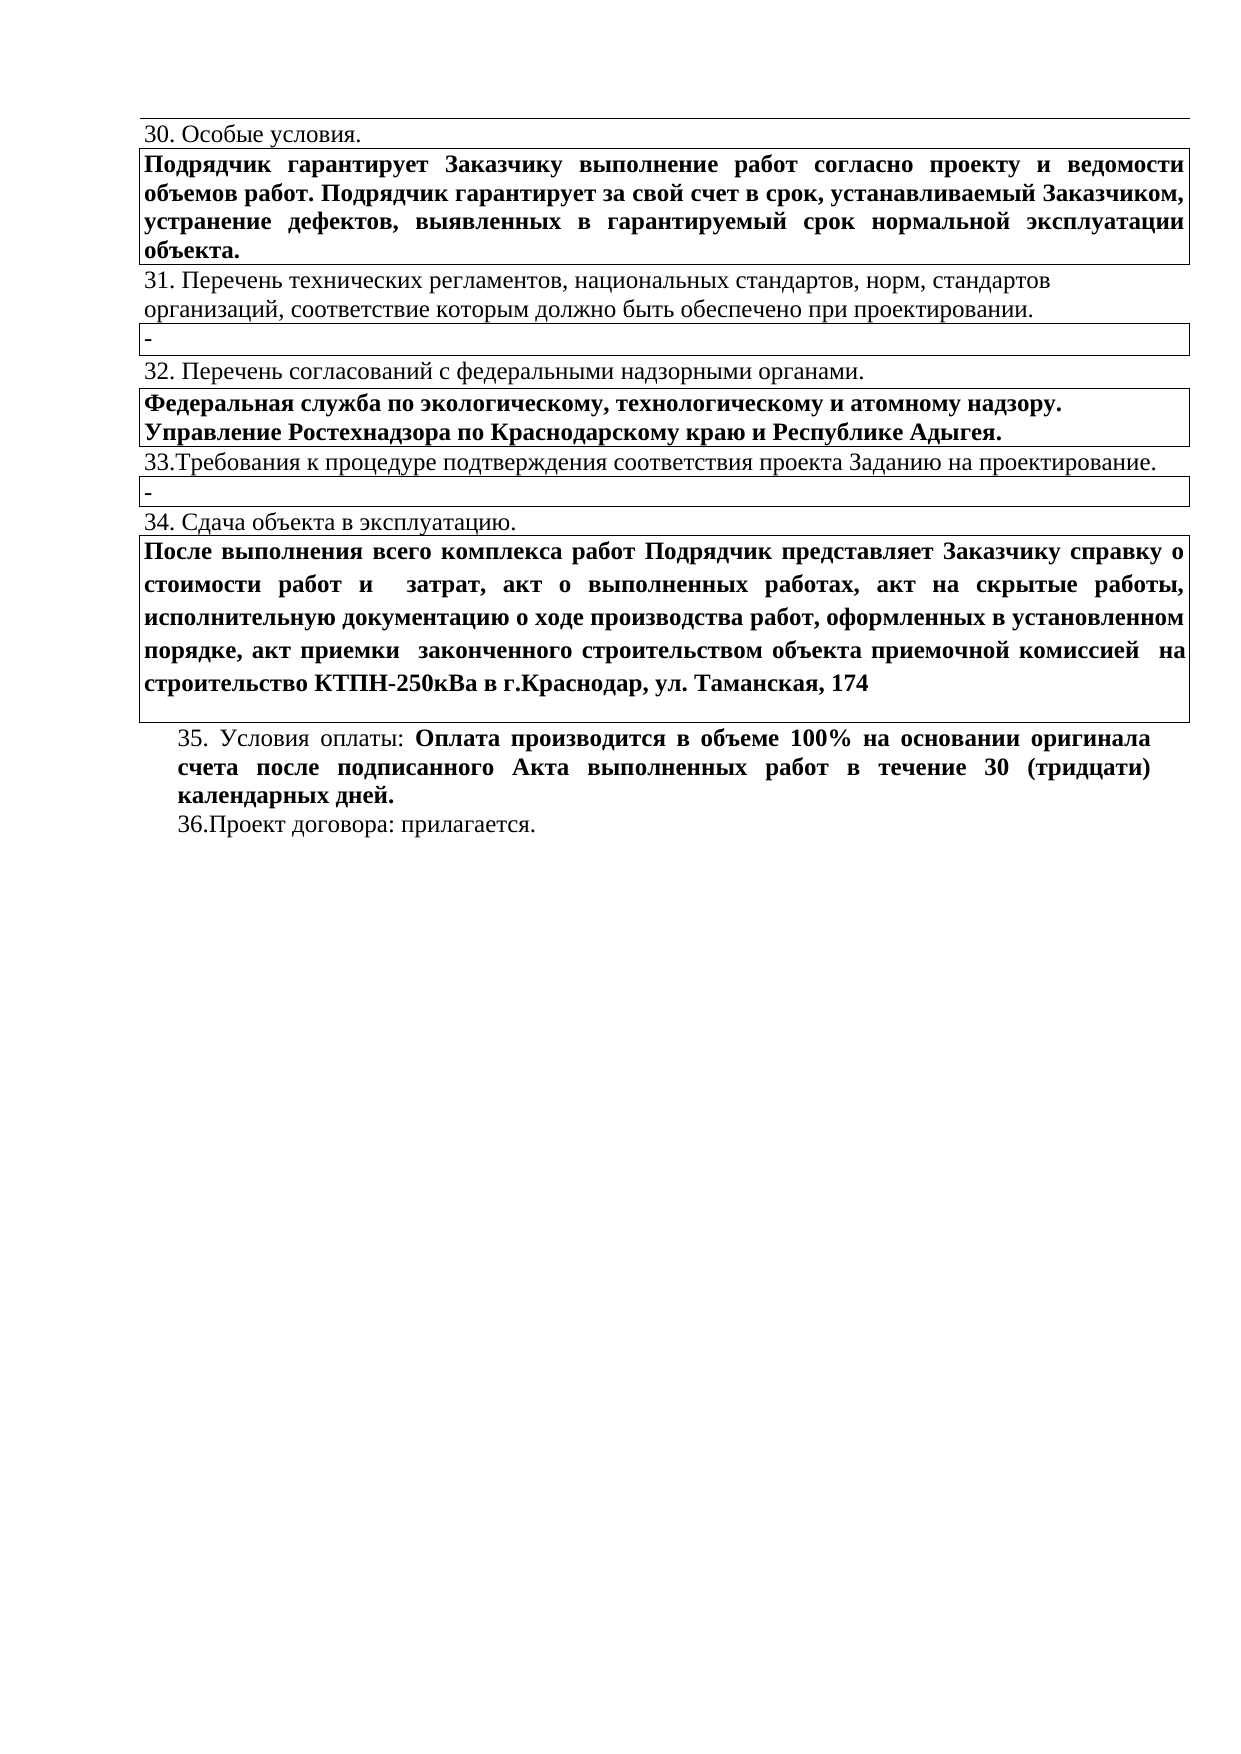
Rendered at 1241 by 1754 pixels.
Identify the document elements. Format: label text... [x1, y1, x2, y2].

table_cell Подрядчик гарантирует Заказчику выполнение работ согласно проекту и ведомости объемов работ. Подрядчик гарантирует за свой счет в срок, устанавливаемый Заказчиком, устранение дефектов, выявленных в гарантируемый срок нормальной эксплуатации объекта. [140, 149, 1189, 264]
table_cell 30. Особые условия. [140, 119, 1190, 148]
table_cell - [140, 324, 1189, 355]
table_cell 33.Требования к процедуре подтверждения соответствия проекта Заданию на проектирование. [140, 447, 1190, 476]
table_cell После выполнения всего комплекса работ Подрядчик представляет Заказчику справку о стоимости работ и затрат, акт о выполненных работах, акт на скрытые работы, исполнительную документацию о ходе производства работ, оформленных в установленном порядке, акт приемки законченного строительством объекта приемочной комиссией на строительство КТПН-250кВа в г.Краснодар, ул. Таманская, 174 [140, 536, 1189, 722]
table_cell 32. Перечень согласований с федеральными надзорными органами. [140, 356, 1190, 387]
table_cell - [140, 477, 1189, 506]
text 35. Условия оплаты: Оплата производится в объеме 100% на основании оригинала счета после подписанного Акта выполненных работ в течение 30 (тридцати) календарных дней. [177, 723, 1152, 809]
text 36.Проект договора: прилагается. [177, 809, 1152, 838]
table_cell 34. Сдача объекта в эксплуатацию. [140, 507, 1190, 535]
table_cell Федеральная служба по экологическому, технологическому и атомному надзору. Управление Ростехнадзора по Краснодарскому краю и Республике Адыгея. [140, 389, 1189, 446]
table_cell 31. Перечень технических регламентов, национальных стандартов, норм, стандартов организаций, соответствие которым должно быть обеспечено при проектировании. [140, 265, 1190, 322]
